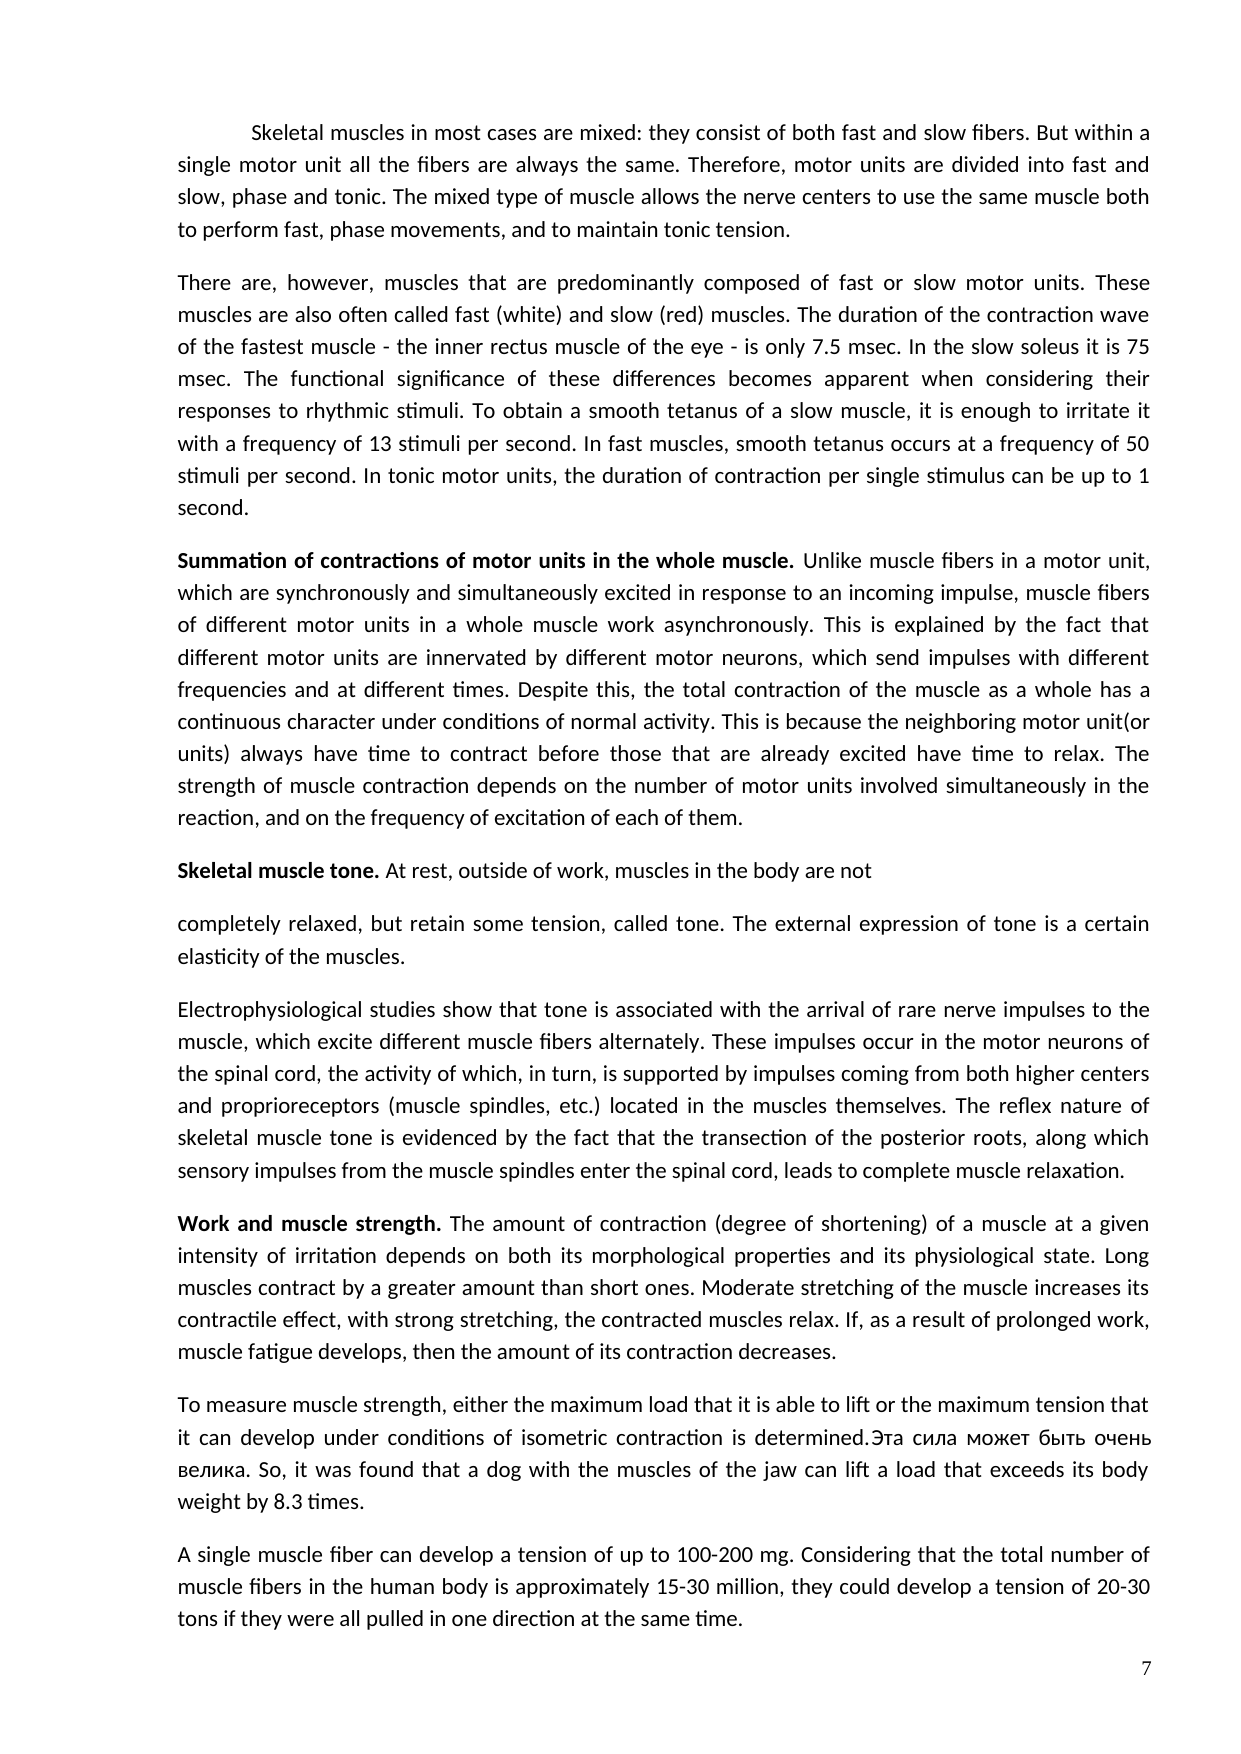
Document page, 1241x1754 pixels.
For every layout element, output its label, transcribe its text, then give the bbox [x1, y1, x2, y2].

text Summation of contractions of motor units in the whole muscle. Unlike muscle fibers in a motor unit, which are synchronously and simultaneously excited in response to an incoming impulse, muscle fibers of different motor units in a whole muscle work asynchronously. This is explained by the fact that different motor units are innervated by different motor neurons, which send impulses with different frequencies and at different times. Despite this, the total contraction of the muscle as a whole has a continuous character under conditions of normal activity. This is because the neighboring motor unit(or units) always have time to contract before those that are already excited have time to relax. The strength of muscle contraction depends on the number of motor units involved simultaneously in the reaction, and on the frequency of excitation of each of them. [177, 546, 1152, 832]
text Work and muscle strength. The amount of contraction (degree of shortening) of a muscle at a given intensity of irritation depends on both its morphological properties and its physiological state. Long muscles contract by a greater amount than short ones. Moderate stretching of the muscle increases its contractile effect, with strong stretching, the contracted muscles relax. If, as a result of prolonged work, muscle fatigue develops, then the amount of its contraction decreases. [177, 1209, 1152, 1366]
text To measure muscle strength, either the maximum load that it is able to lift or the maximum tension that it can develop under conditions of isometric contraction is determined.Эта сила может быть очень велика. So, it was found that a dog with the muscles of the jaw can lift a load that exceeds its body weight by 8.3 times. [177, 1391, 1152, 1515]
text completely relaxed, but retain some tension, called tone. The external expression of tone is a certain elasticity of the muscles. [177, 909, 1152, 970]
text There are, however, muscles that are predominantly composed of fast or slow motor units. These muscles are also often called fast (white) and slow (red) muscles. The duration of the contraction wave of the fastest muscle - the inner rectus muscle of the eye - is only 7.5 msec. In the slow soleus it is 75 msec. The functional significance of these differences becomes apparent when considering their responses to rhythmic stimuli. To obtain a smooth tetanus of a slow muscle, it is enough to irritate it with a frequency of 13 stimuli per second. In fast muscles, smooth tetanus occurs at a frequency of 50 stimuli per second. In tonic motor units, the duration of contraction per single stimulus can be up to 1 second. [177, 268, 1152, 521]
text A single muscle fiber can develop a tension of up to 100-200 mg. Considering that the total number of muscle fibers in the human body is approximately 15-30 million, they could develop a tension of 20-30 tons if they were all pulled in one direction at the same time. [177, 1540, 1152, 1632]
text Skeletal muscles in most cases are mixed: they consist of both fast and slow fibers. But within a single motor unit all the fibers are always the same. Therefore, motor units are divided into fast and slow, phase and tonic. The mixed type of muscle allows the nerve centers to use the same muscle both to perform fast, phase movements, and to maintain tonic tension. [177, 118, 1152, 243]
text Electrophysiological studies show that tone is associated with the arrival of rare nerve impulses to the muscle, which excite different muscle fibers alternately. These impulses occur in the motor neurons of the spinal cord, the activity of which, in turn, is supported by impulses coming from both higher centers and proprioreceptors (muscle spindles, etc.) located in the muscles themselves. The reflex nature of skeletal muscle tone is evidenced by the fact that the transection of the posterior roots, along which sensory impulses from the muscle spindles enter the spinal cord, leads to complete muscle relaxation. [177, 995, 1152, 1184]
text Skeletal muscle tone. At rest, outside of work, muscles in the body are not [177, 857, 1152, 884]
